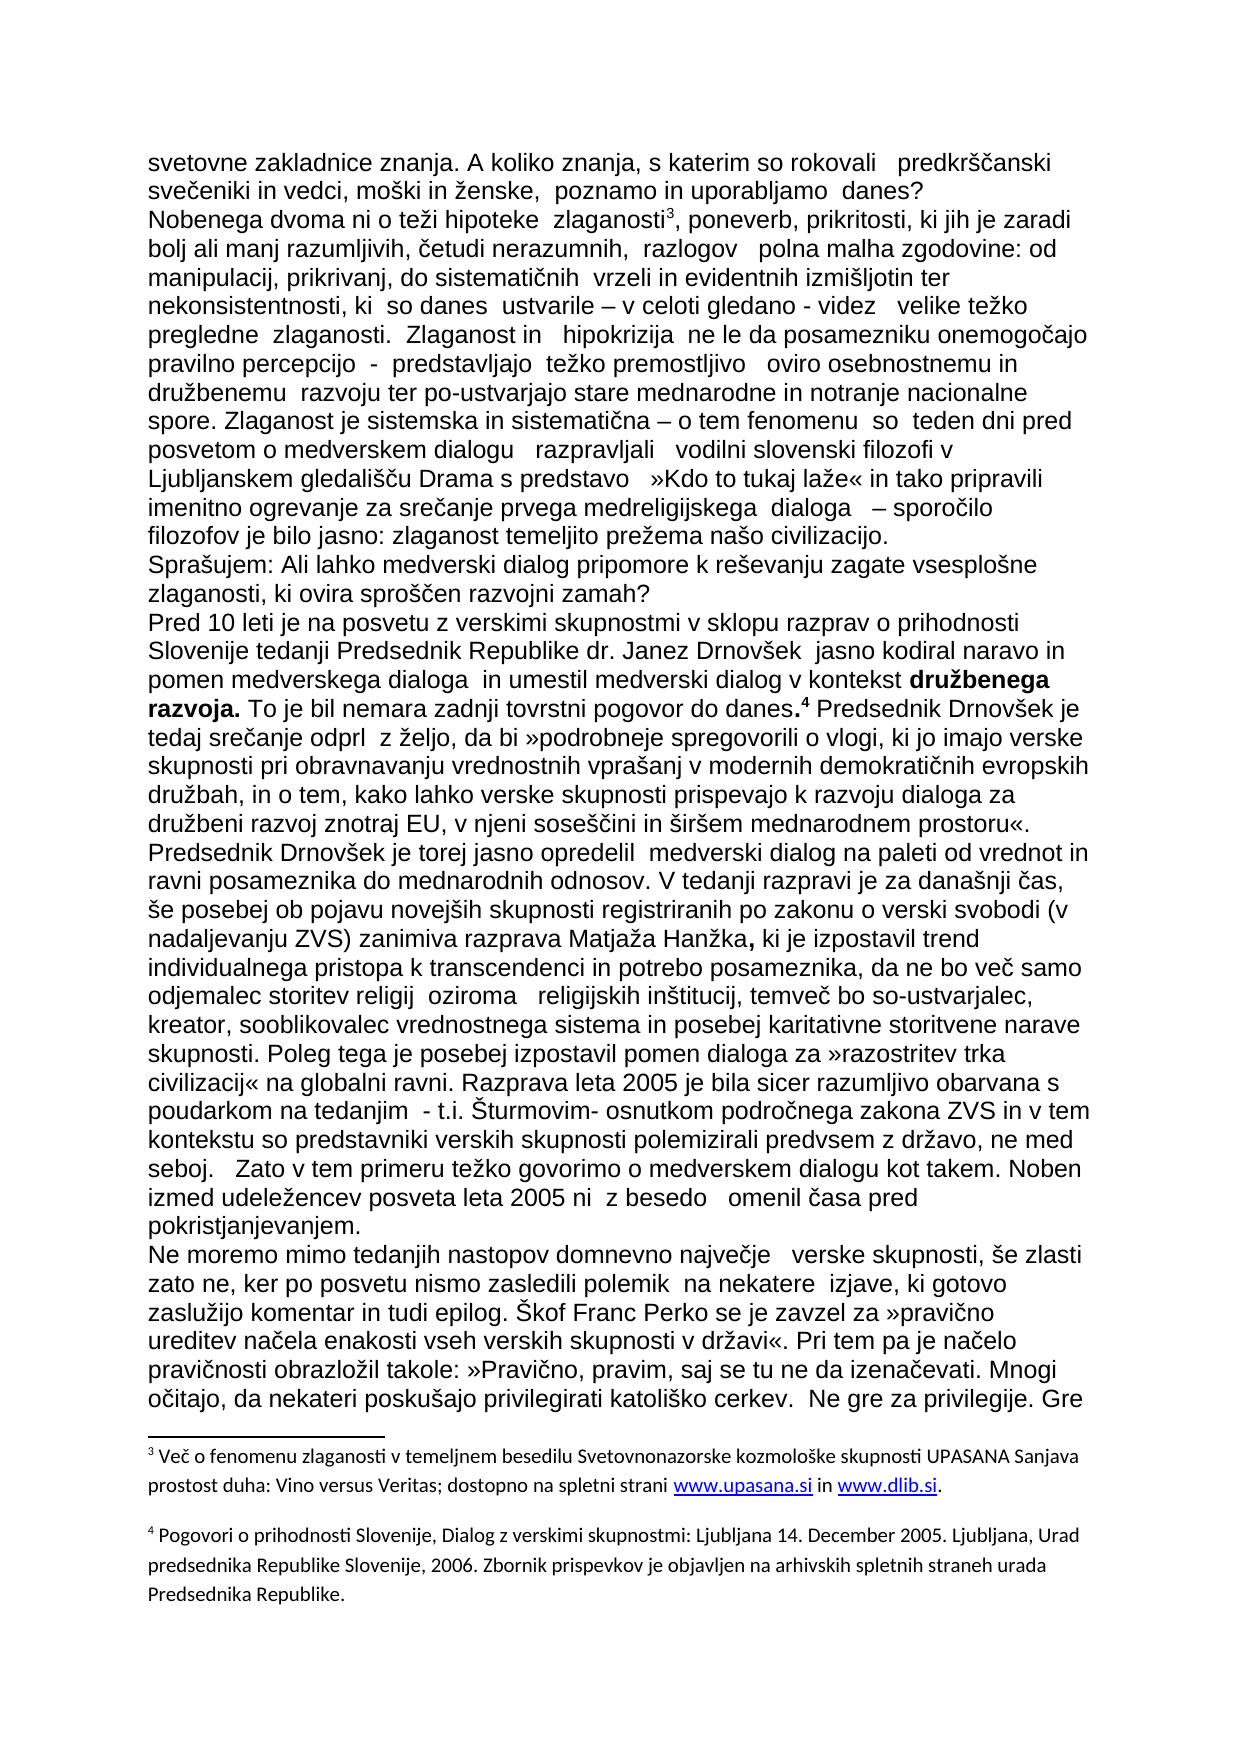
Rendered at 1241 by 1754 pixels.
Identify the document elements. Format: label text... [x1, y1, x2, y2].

text Nobenega dvoma ni o teži hipoteke zlaganosti, poneverb, prikritosti, ki jih je zaradi bolj ali manj razumljivih, četudi nerazumnih, razlogov polna malha zgodovine: od manipulacij, prikrivanj, do sistematičnih vrzeli in evidentnih izmišljotin ter nekonsistentnosti, ki so danes ustvarile – v celoti gledano - videz velike težko pregledne zlaganosti. Zlaganost in hipokrizija ne le da posamezniku onemogočajo pravilno percepcijo - predstavljajo težko premostljivo oviro osebnostnemu in družbenemu razvoju ter po-ustvarjajo stare mednarodne in notranje nacionalne spore. Zlaganost je sistemska in sistematična – o tem fenomenu so teden dni pred posvetom o medverskem dialogu razpravljali vodilni slovenski filozofi v Ljubljanskem gledališču Drama s predstavo »Kdo to tukaj laže« in tako pripravili imenitno ogrevanje za srečanje prvega medreligijskega dialoga – sporočilo filozofov je bilo jasno: zlaganost temeljito prežema našo civilizacijo. [148, 205, 1093, 550]
text Pred 10 leti je na posvetu z verskimi skupnostmi v sklopu razprav o prihodnosti Slovenije tedanji Predsednik Republike dr. Janez Drnovšek jasno kodiral naravo in pomen medverskega dialoga in umestil medverski dialog v kontekst družbenega razvoja. To je bil nemara zadnji tovrstni pogovor do danes. Predsednik Drnovšek je tedaj srečanje odprl z željo, da bi »podrobneje spregovorili o vlogi, ki jo imajo verske skupnosti pri obravnavanju vrednostnih vprašanj v modernih demokratičnih evropskih družbah, in o tem, kako lahko verske skupnosti prispevajo k razvoju dialoga za družbeni razvoj znotraj EU, v njeni soseščini in širšem mednarodnem prostoru«. Predsednik Drnovšek je torej jasno opredelil medverski dialog na paleti od vrednot in ravni posameznika do mednarodnih odnosov. V tedanji razpravi je za današnji čas, še posebej ob pojavu novejših skupnosti registriranih po zakonu o verski svobodi (v nadaljevanju ZVS) zanimiva razprava Matjaža Hanžka, ki je izpostavil trend individualnega pristopa k transcendenci in potrebo posameznika, da ne bo več samo odjemalec storitev religij oziroma religijskih inštitucij, temveč bo so-ustvarjalec, kreator, sooblikovalec vrednostnega sistema in posebej karitativne storitvene narave skupnosti. Poleg tega je posebej izpostavil pomen dialoga za »razostritev trka civilizacij« na globalni ravni. Razprava leta 2005 je bila sicer razumljivo obarvana s poudarkom na tedanjim - t.i. Šturmovim- osnutkom področnega zakona ZVS in v tem kontekstu so predstavniki verskih skupnosti polemizirali predvsem z državo, ne med seboj. Zato v tem primeru težko govorimo o medverskem dialogu kot takem. Noben izmed udeležencev posveta leta 2005 ni z besedo omenil časa pred pokristjanjevanjem. [148, 608, 1093, 1240]
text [148, 1240, 1093, 1413]
text Sprašujem: Ali lahko medverski dialog pripomore k reševanju zagate vsesplošne zlaganosti, ki ovira sproščen razvojni zamah? [148, 550, 1093, 608]
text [148, 148, 1093, 205]
